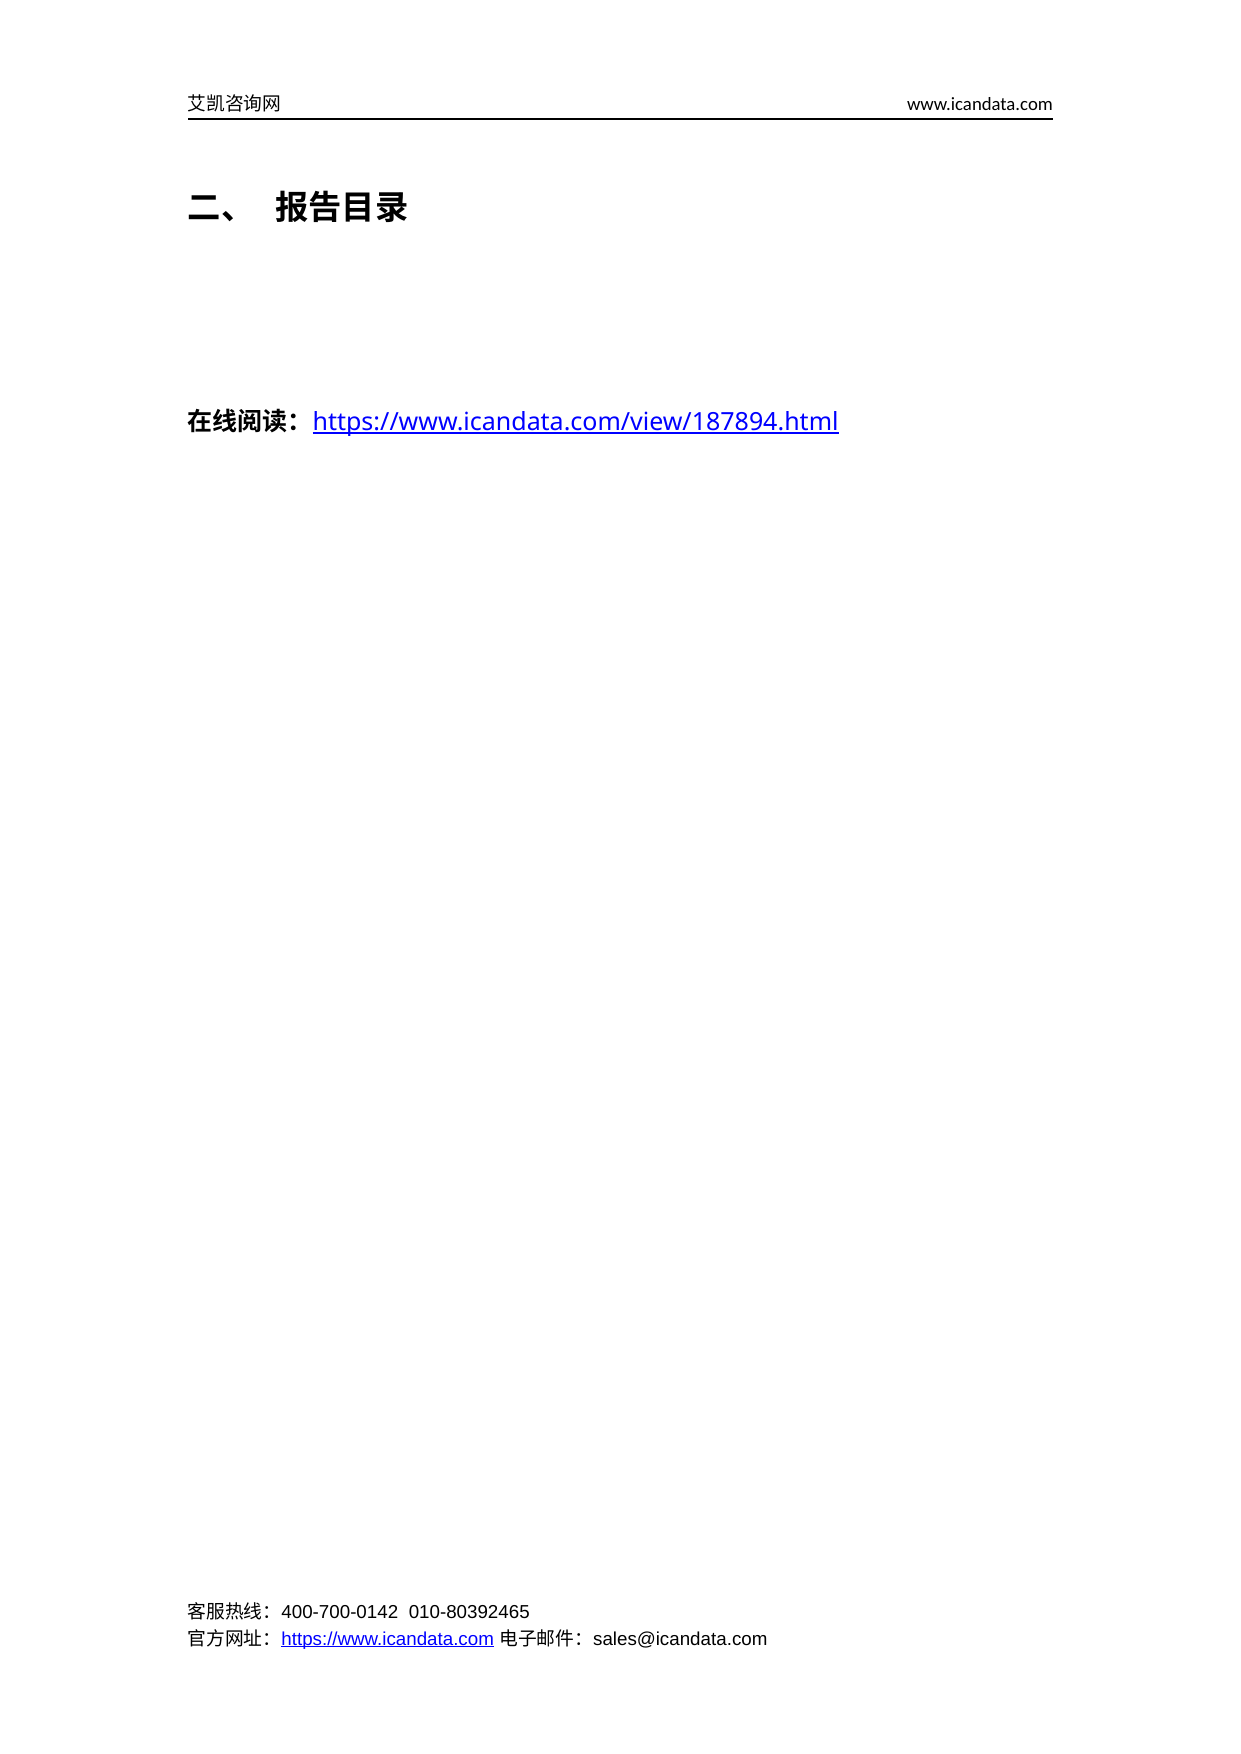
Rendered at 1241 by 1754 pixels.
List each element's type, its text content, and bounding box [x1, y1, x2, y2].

subtitle 报告目录 [187, 172, 1053, 237]
text 在线阅读：https://www.icandata.com/view/187894.html [187, 387, 1053, 452]
